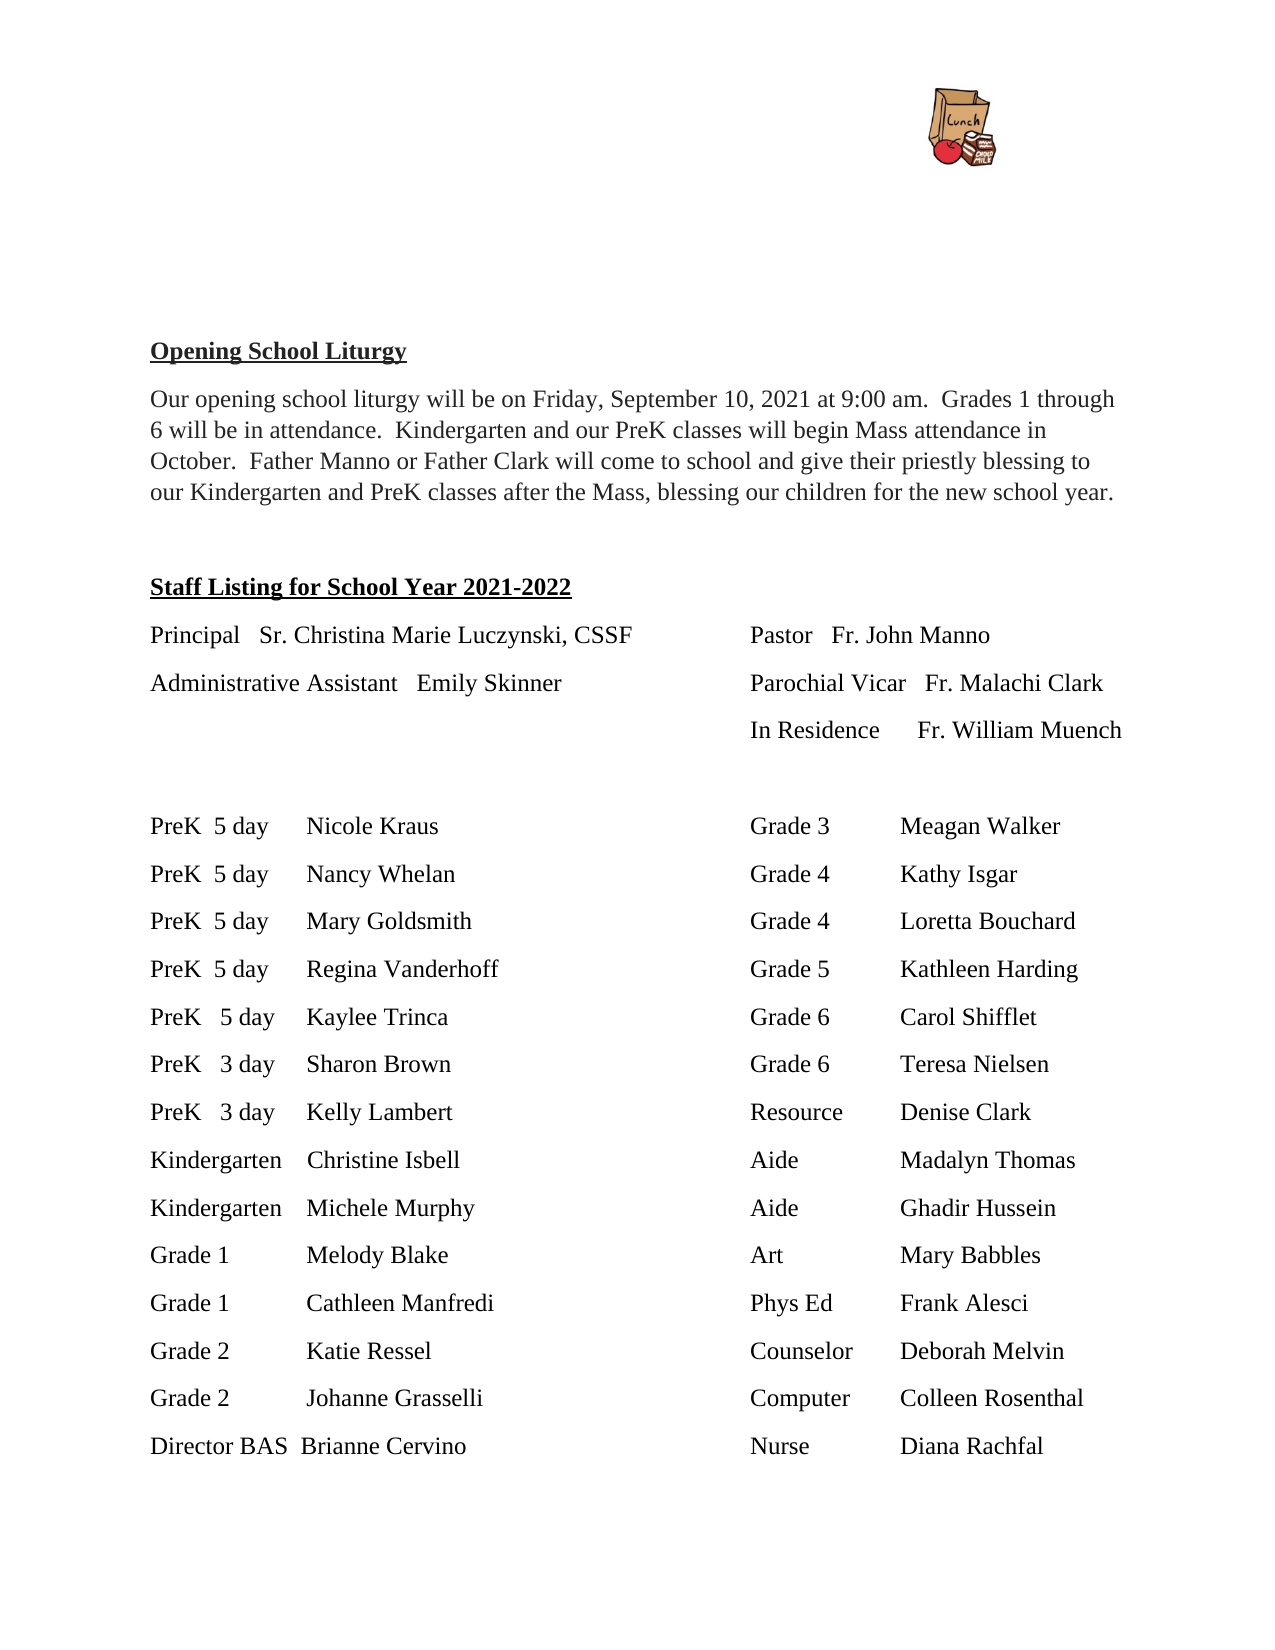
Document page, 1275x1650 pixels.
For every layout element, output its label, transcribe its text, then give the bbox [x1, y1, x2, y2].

text Administrative Assistant Emily Skinner Parochial Vicar Fr. Malachi Clark [150, 668, 1125, 697]
text PreK 3 day Kelly Lambert Resource Denise Clark [150, 1097, 1125, 1126]
text Principal Sr. Christina Marie Luczynski, CSSF Pastor Fr. John Manno [150, 620, 1125, 649]
text PreK 5 day Kaylee Trinca Grade 6 Carol Shifflet [150, 1002, 1125, 1031]
picture [918, 84, 1004, 169]
text Grade 2 Johanne Grasselli Computer Colleen Rosenthal [150, 1383, 1125, 1412]
text PreK 3 day Sharon Brown Grade 6 Teresa Nielsen [150, 1049, 1125, 1078]
text Director BAS Brianne Cervino Nurse Diana Rachfal [150, 1431, 1125, 1460]
text In Residence Fr. William Muench [150, 716, 1125, 744]
text PreK 5 day Nancy Whelan Grade 4 Kathy Isgar [150, 859, 1125, 887]
text PreK 5 day Nicole Kraus Grade 3 Meagan Walker [150, 811, 1125, 840]
text PreK 5 day Regina Vanderhoff Grade 5 Kathleen Harding [150, 954, 1125, 983]
text PreK 5 day Mary Goldsmith Grade 4 Loretta Bouchard [150, 906, 1125, 935]
text Kindergarten Michele Murphy Aide Ghadir Hussein [150, 1193, 1125, 1221]
text Grade 1 Melody Blake Art Mary Babbles [150, 1240, 1125, 1269]
text Staff Listing for School Year 2021-2022 [150, 572, 1125, 601]
text Grade 1 Cathleen Manfredi Phys Ed Frank Alesci [150, 1288, 1125, 1317]
text Our opening school liturgy will be on Friday, September 10, 2021 at 9:00 am. Grades 1 through 6 will be in attendance. Kindergarten and our PreK classes will begin Mass attendance in October. Father Manno or Father Clark will come to school and give their priestly blessing to our Kindergarten and PreK classes after the Mass, blessing our children for the new school year. [150, 384, 1125, 506]
text Grade 2 Katie Ressel Counselor Deborah Melvin [150, 1336, 1125, 1364]
text Kindergarten Christine Isbell Aide Madalyn Thomas [150, 1145, 1125, 1174]
text Opening School Liturgy [150, 336, 1125, 365]
